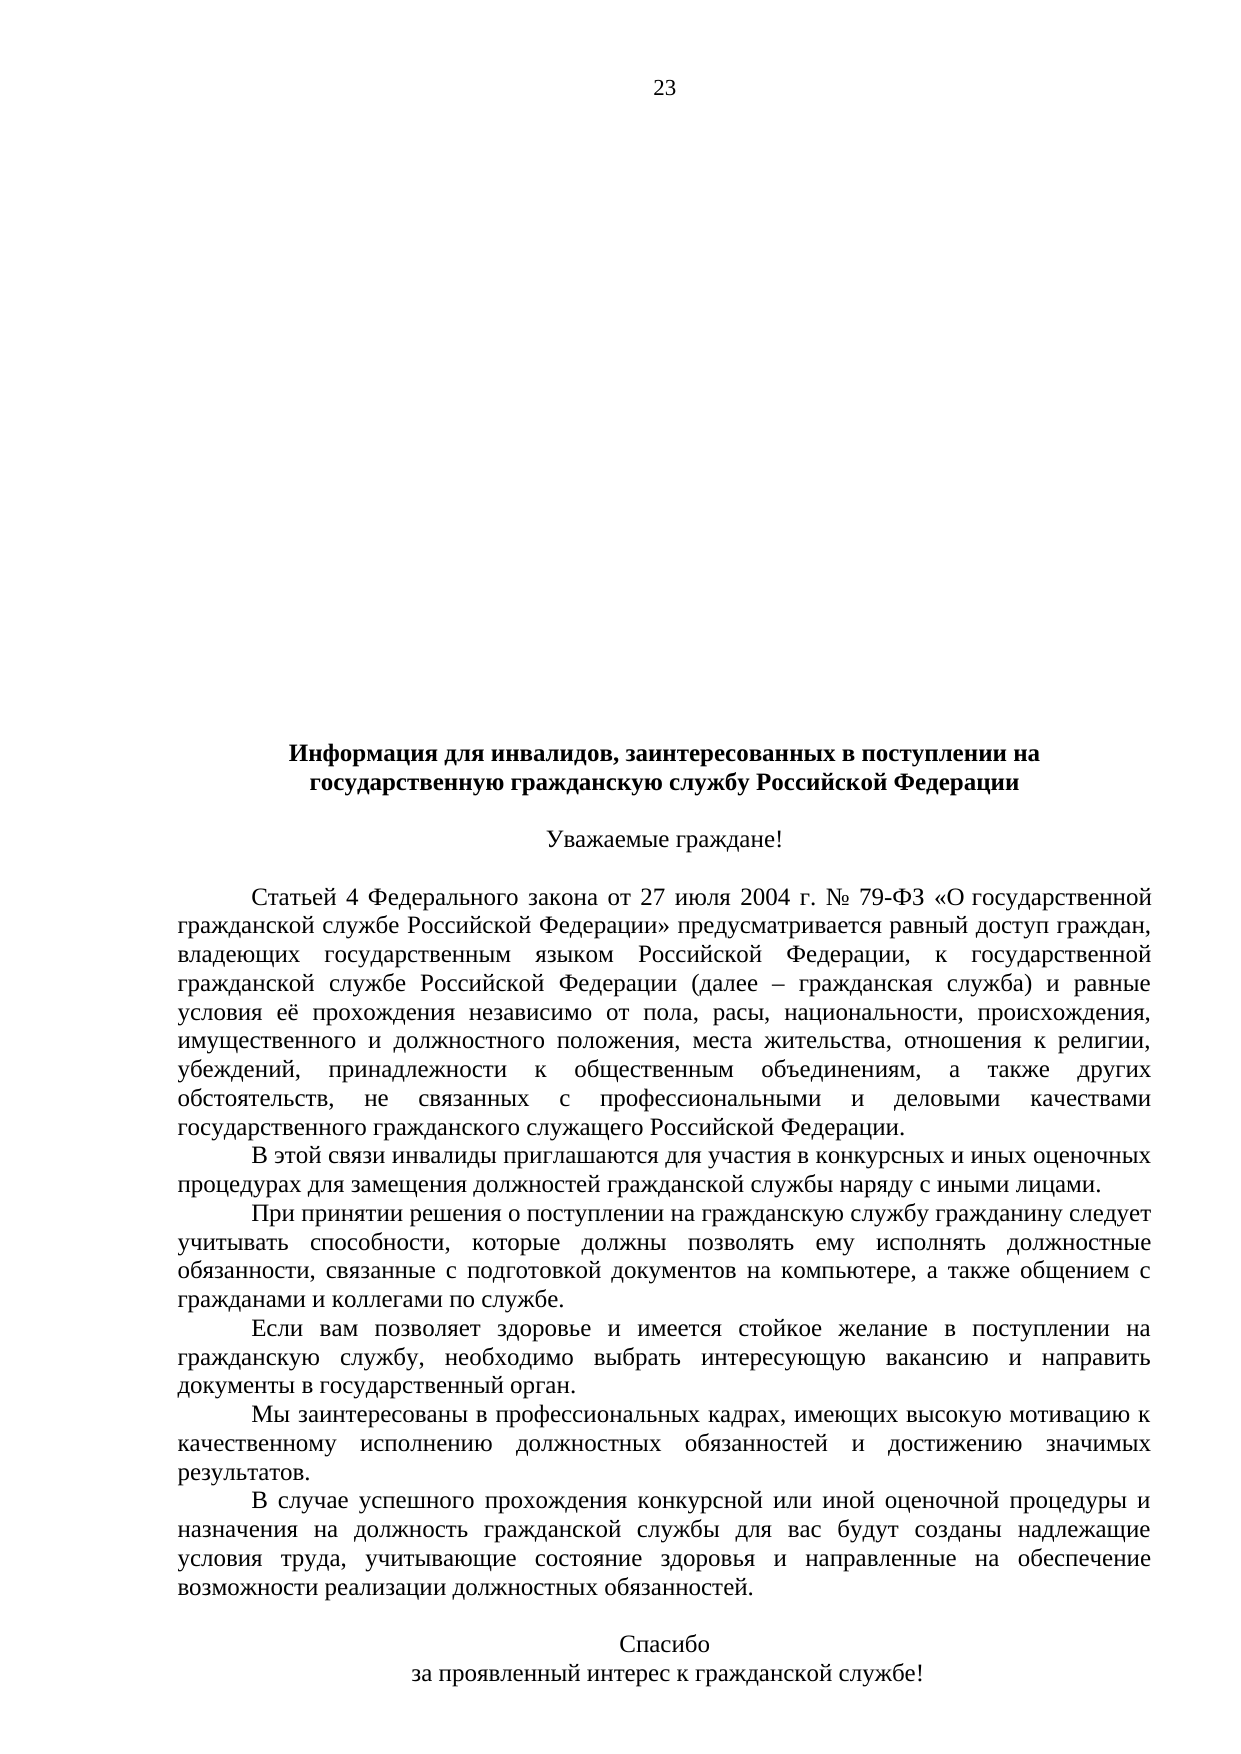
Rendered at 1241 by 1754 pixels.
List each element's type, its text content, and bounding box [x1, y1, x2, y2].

text за проявленный интерес к гражданской службе! [177, 1658, 1152, 1687]
text При принятии решения о поступлении на гражданскую службу гражданину следует учитывать способности, которые должны позволять ему исполнять должностные обязанности, связанные с подготовкой документов на компьютере, а также общением с гражданами и коллегами по службе. [177, 1198, 1152, 1313]
text Информация для инвалидов, заинтересованных в поступлении на государственную гражданскую службу Российской Федерации [177, 738, 1152, 795]
text Мы заинтересованы в профессиональных кадрах, имеющих высокую мотивацию к качественному исполнению должностных обязанностей и достижению значимых результатов. [177, 1399, 1152, 1485]
text Если вам позволяет здоровье и имеется стойкое желание в поступлении на гражданскую службу, необходимо выбрать интересующую вакансию и направить документы в государственный орган. [177, 1313, 1152, 1399]
text Уважаемые граждане! [177, 824, 1152, 853]
text Статьей 4 Федерального закона от 27 июля 2004 г. № 79-ФЗ «О государственной гражданской службе Российской Федерации» предусматривается равный доступ граждан, владеющих государственным языком Российской Федерации, к государственной гражданской службе Российской Федерации (далее – гражданская служба) и равные условия её прохождения независимо от пола, расы, национальности, происхождения, имущественного и должностного положения, места жительства, отношения к религии, убеждений, принадлежности к общественным объединениям, а также других обстоятельств, не связанных с профессиональными и деловыми качествами государственного гражданского служащего Российской Федерации. [177, 882, 1152, 1140]
text В случае успешного прохождения конкурсной или иной оценочной процедуры и назначения на должность гражданской службы для вас будут созданы надлежащие условия труда, учитывающие состояние здоровья и направленные на обеспечение возможности реализации должностных обязанностей. [177, 1485, 1152, 1600]
text Спасибо [177, 1629, 1152, 1658]
text В этой связи инвалиды приглашаются для участия в конкурсных и иных оценочных процедурах для замещения должностей гражданской службы наряду с иными лицами. [177, 1140, 1152, 1198]
